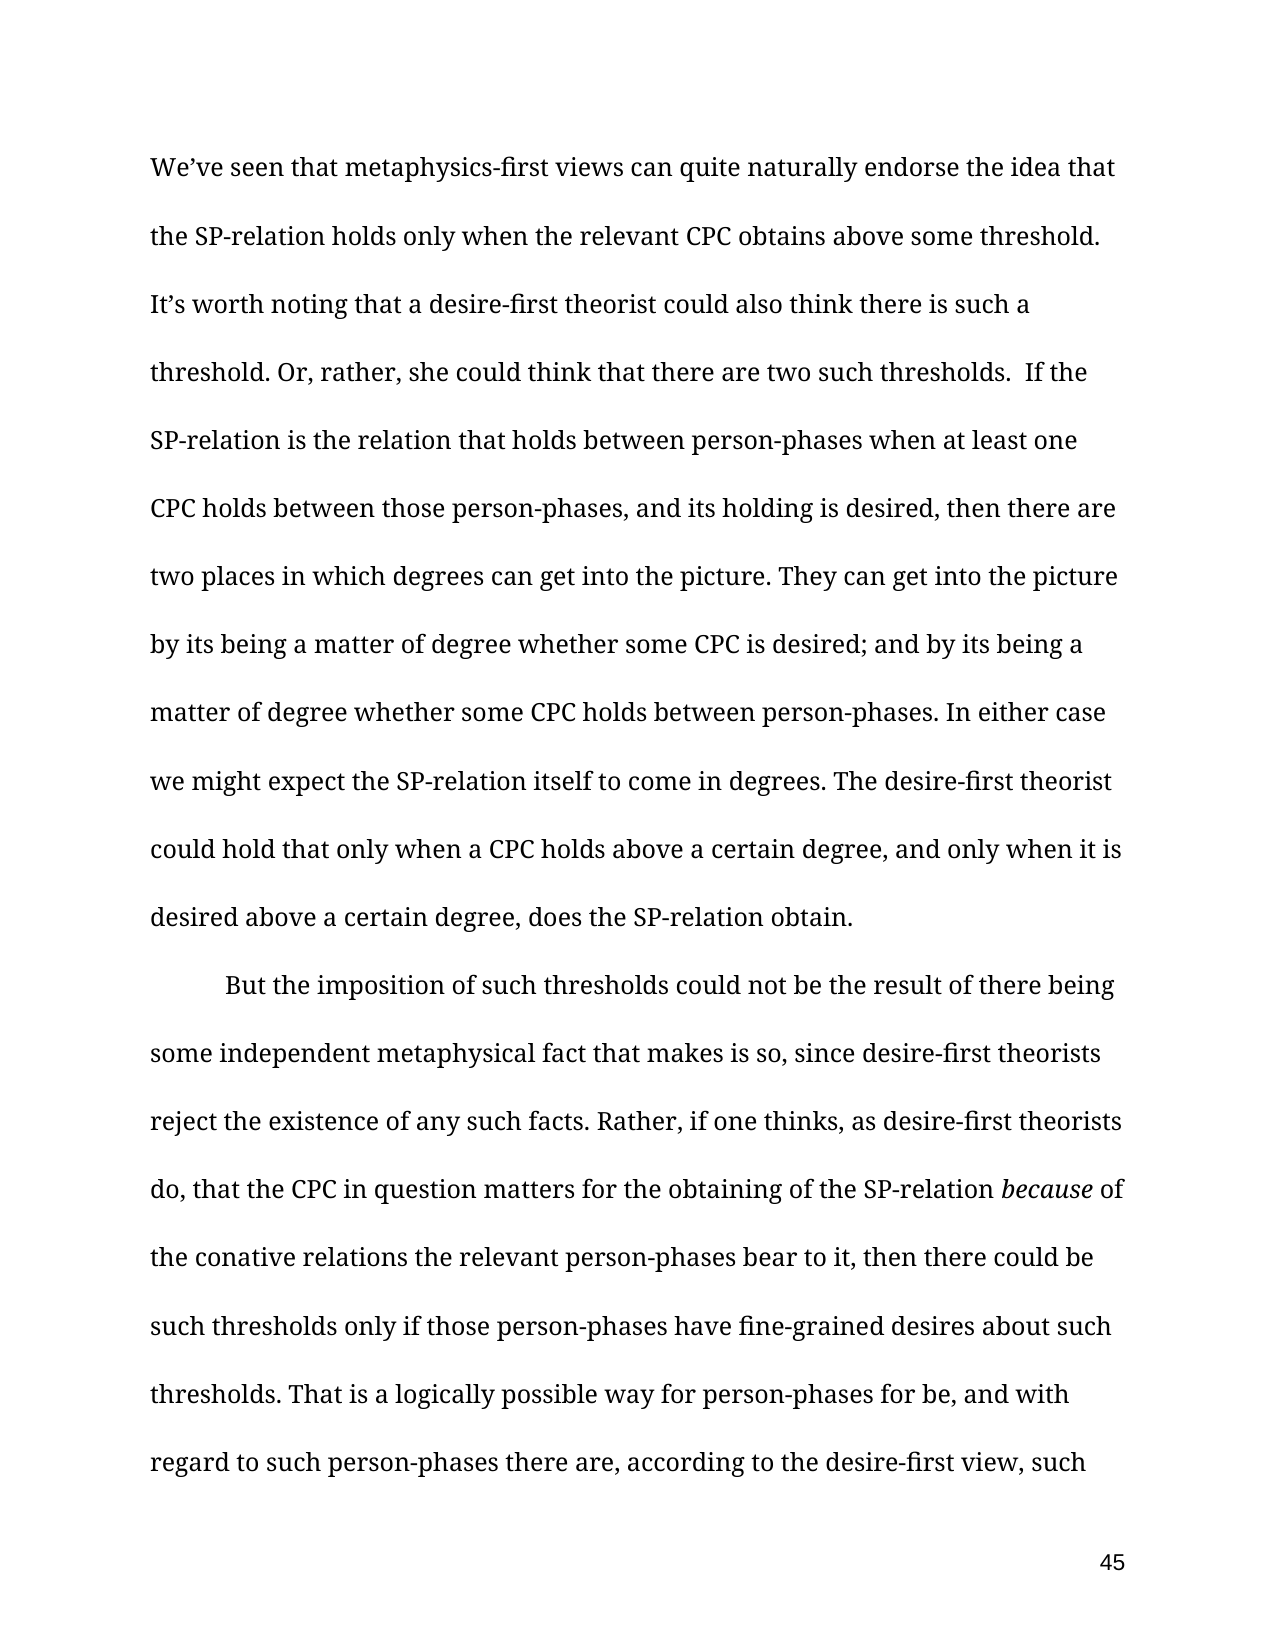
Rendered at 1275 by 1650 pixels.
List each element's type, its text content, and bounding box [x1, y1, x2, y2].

text We’ve seen that metaphysics-first views can quite naturally endorse the idea that the SP-relation holds only when the relevant CPC obtains above some threshold. It’s worth noting that a desire-first theorist could also think there is such a threshold. Or, rather, she could think that there are two such thresholds. If the SP-relation is the relation that holds between person-phases when at least one CPC holds between those person-phases, and its holding is desired, then there are two places in which degrees can get into the picture. They can get into the picture by its being a matter of degree whether some CPC is desired; and by its being a matter of degree whether some CPC holds between person-phases. In either case we might expect the SP-relation itself to come in degrees. The desire-first theorist could hold that only when a CPC holds above a certain degree, and only when it is desired above a certain degree, does the SP-relation obtain. [150, 150, 1125, 933]
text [150, 967, 1125, 1478]
